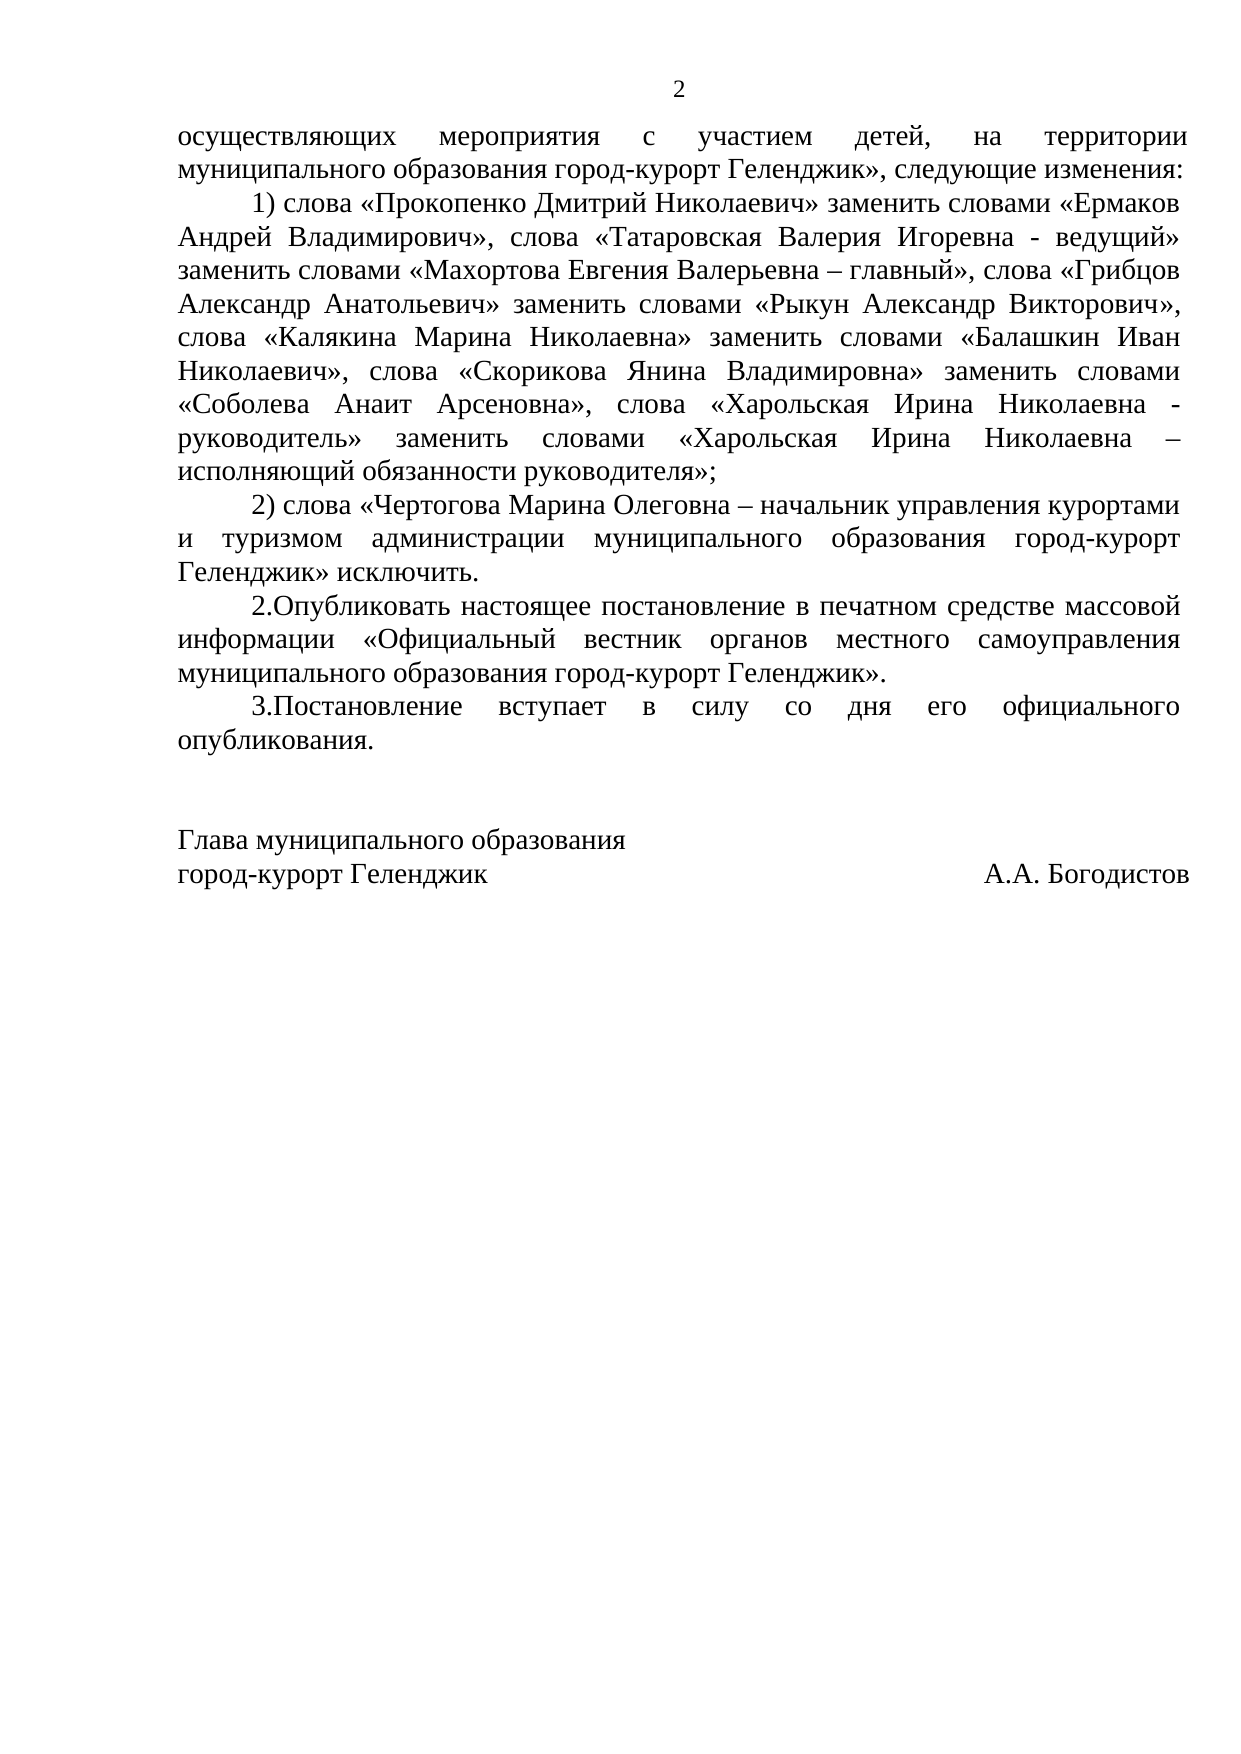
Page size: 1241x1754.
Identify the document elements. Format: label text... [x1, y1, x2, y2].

text 3.Постановление вступает в силу со дня его официального опубликования. [177, 688, 1181, 755]
text 1) слова «Прокопенко Дмитрий Николаевич» заменить словами «Ермаков Андрей Владимирович», слова «Татаровская Валерия Игоревна - ведущий» заменить словами «Махортова Евгения Валерьевна – главный», слова «Грибцов Александр Анатольевич» заменить словами «Рыкун Александр Викторович», слова «Калякина Марина Николаевна» заменить словами «Балашкин Иван Николаевич», слова «Скорикова Янина Владимировна» заменить словами «Соболева Анаит Арсеновна», слова «Харольская Ирина Николаевна - руководитель» заменить словами «Харольская Ирина Николаевна – исполняющий обязанности руководителя»; [177, 185, 1181, 487]
text 2.Опубликовать настоящее постановление в печатном средстве массовой информации «Официальный вестник органов местного самоуправления муниципального образования город-курорт Геленджик». [177, 588, 1181, 688]
text город-курорт Геленджик А.А. Богодистов [177, 856, 1190, 889]
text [177, 118, 1188, 185]
text 2) слова «Чертогова Марина Олеговна – начальник управления курортами и туризмом администрации муниципального образования город-курорт Геленджик» исключить. [177, 487, 1181, 588]
text Глава муниципального образования [177, 822, 1190, 856]
